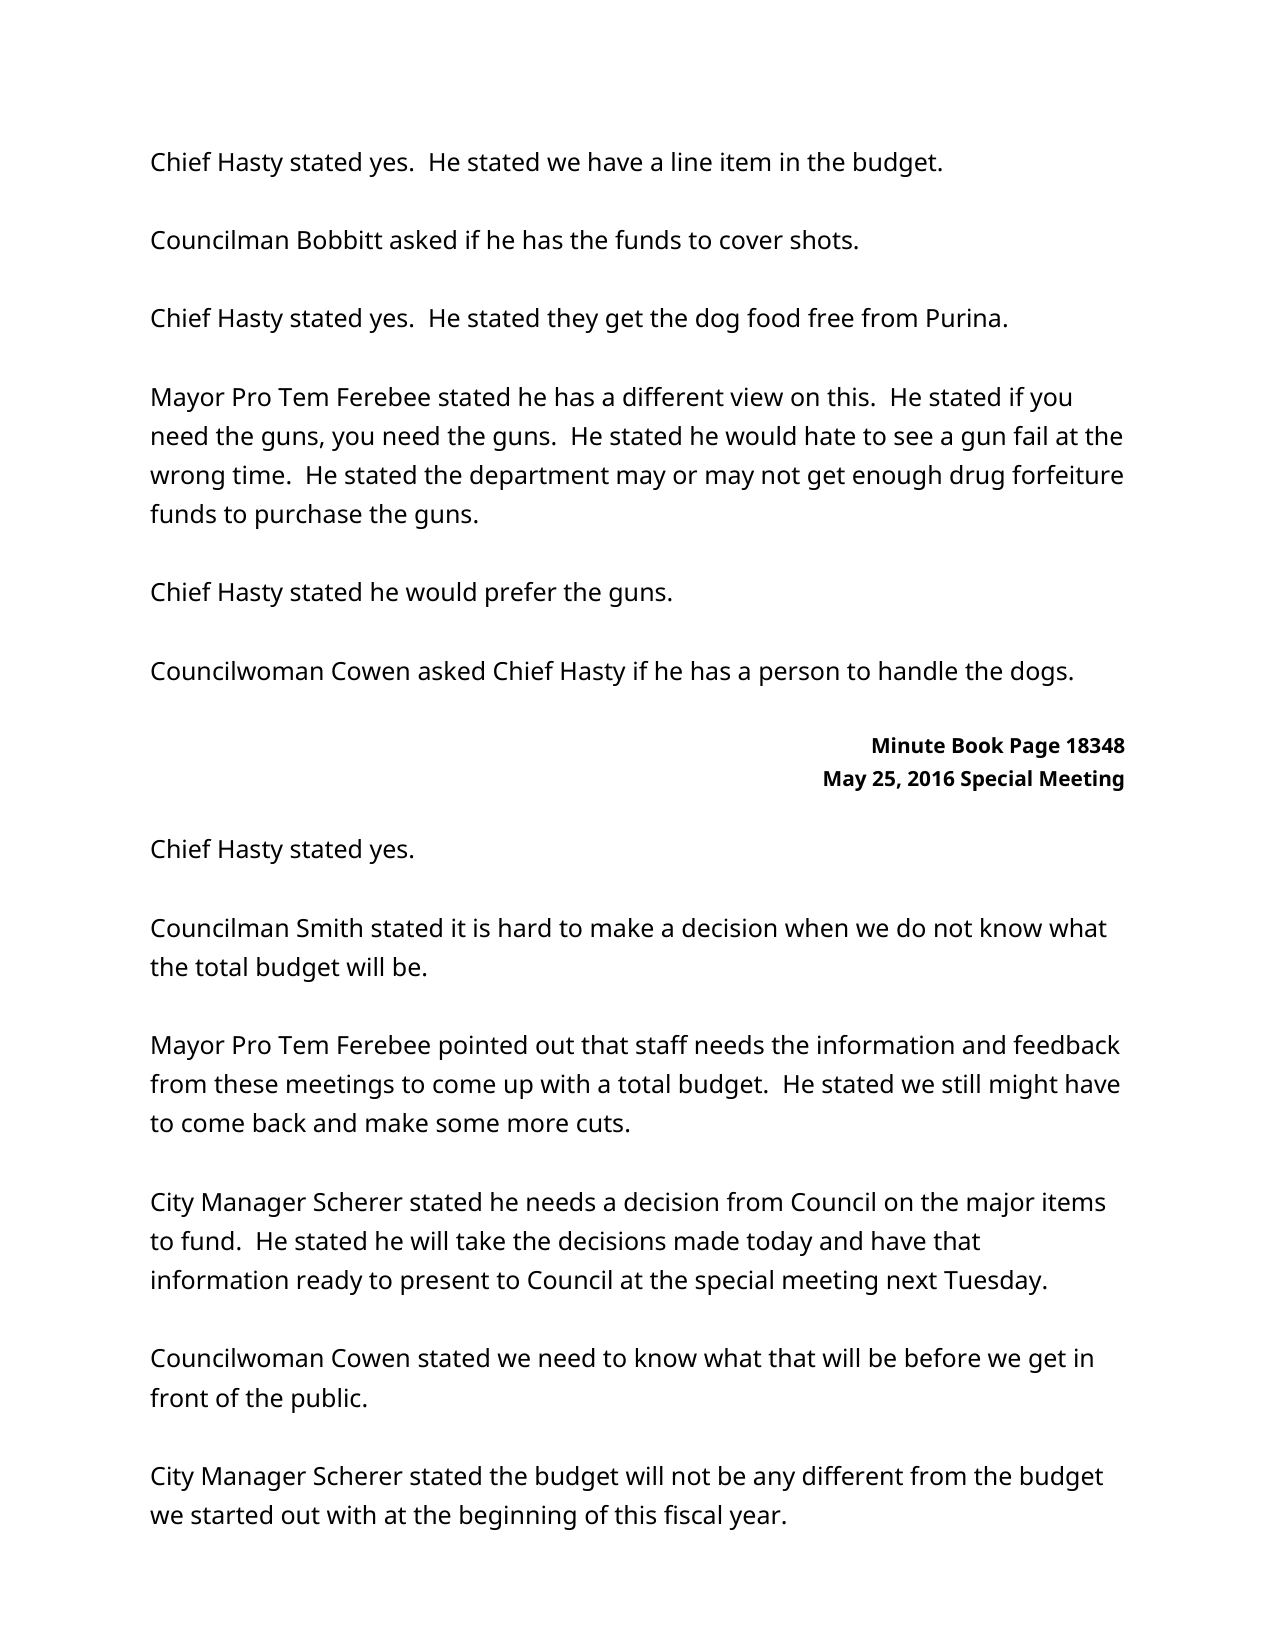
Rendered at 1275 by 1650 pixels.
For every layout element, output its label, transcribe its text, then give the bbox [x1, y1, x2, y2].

list Chief Hasty stated he would prefer the guns. [150, 575, 1125, 609]
list City Manager Scherer stated he needs a decision from Council on the major items to fund. He stated he will take the decisions made today and have that information ready to present to Council at the special meeting next Tuesday. [150, 1184, 1125, 1297]
list Councilwoman Cowen stated we need to know what that will be before we get in front of the public. [150, 1341, 1125, 1414]
list Councilman Bobbitt asked if he has the funds to cover shots. [150, 222, 1125, 257]
list May 25, 2016 Special Meeting [150, 764, 1125, 793]
list Mayor Pro Tem Ferebee stated he has a different view on this. He stated if you need the guns, you need the guns. He stated he would hate to see a gun fail at the wrong time. He stated the department may or may not get enough drug forfeiture funds to purchase the guns. [150, 379, 1125, 531]
list Councilman Smith stated it is hard to make a decision when we do not know what the total budget will be. [150, 910, 1125, 983]
text Minute Book Page 18348 [150, 732, 1125, 760]
list Chief Hasty stated yes. He stated we have a line item in the budget. [150, 144, 1125, 178]
list City Manager Scherer stated the budget will not be any different from the budget we started out with at the beginning of this fiscal year. [150, 1458, 1125, 1532]
list Mayor Pro Tem Ferebee pointed out that staff needs the information and feedback from these meetings to come up with a total budget. He stated we still might have to come back and make some more cuts. [150, 1028, 1125, 1140]
list Chief Hasty stated yes. He stated they get the dog food free from Purina. [150, 301, 1125, 335]
list Chief Hasty stated yes. [150, 832, 1125, 866]
list Councilwoman Cowen asked Chief Hasty if he has a person to handle the dogs. [150, 653, 1125, 687]
